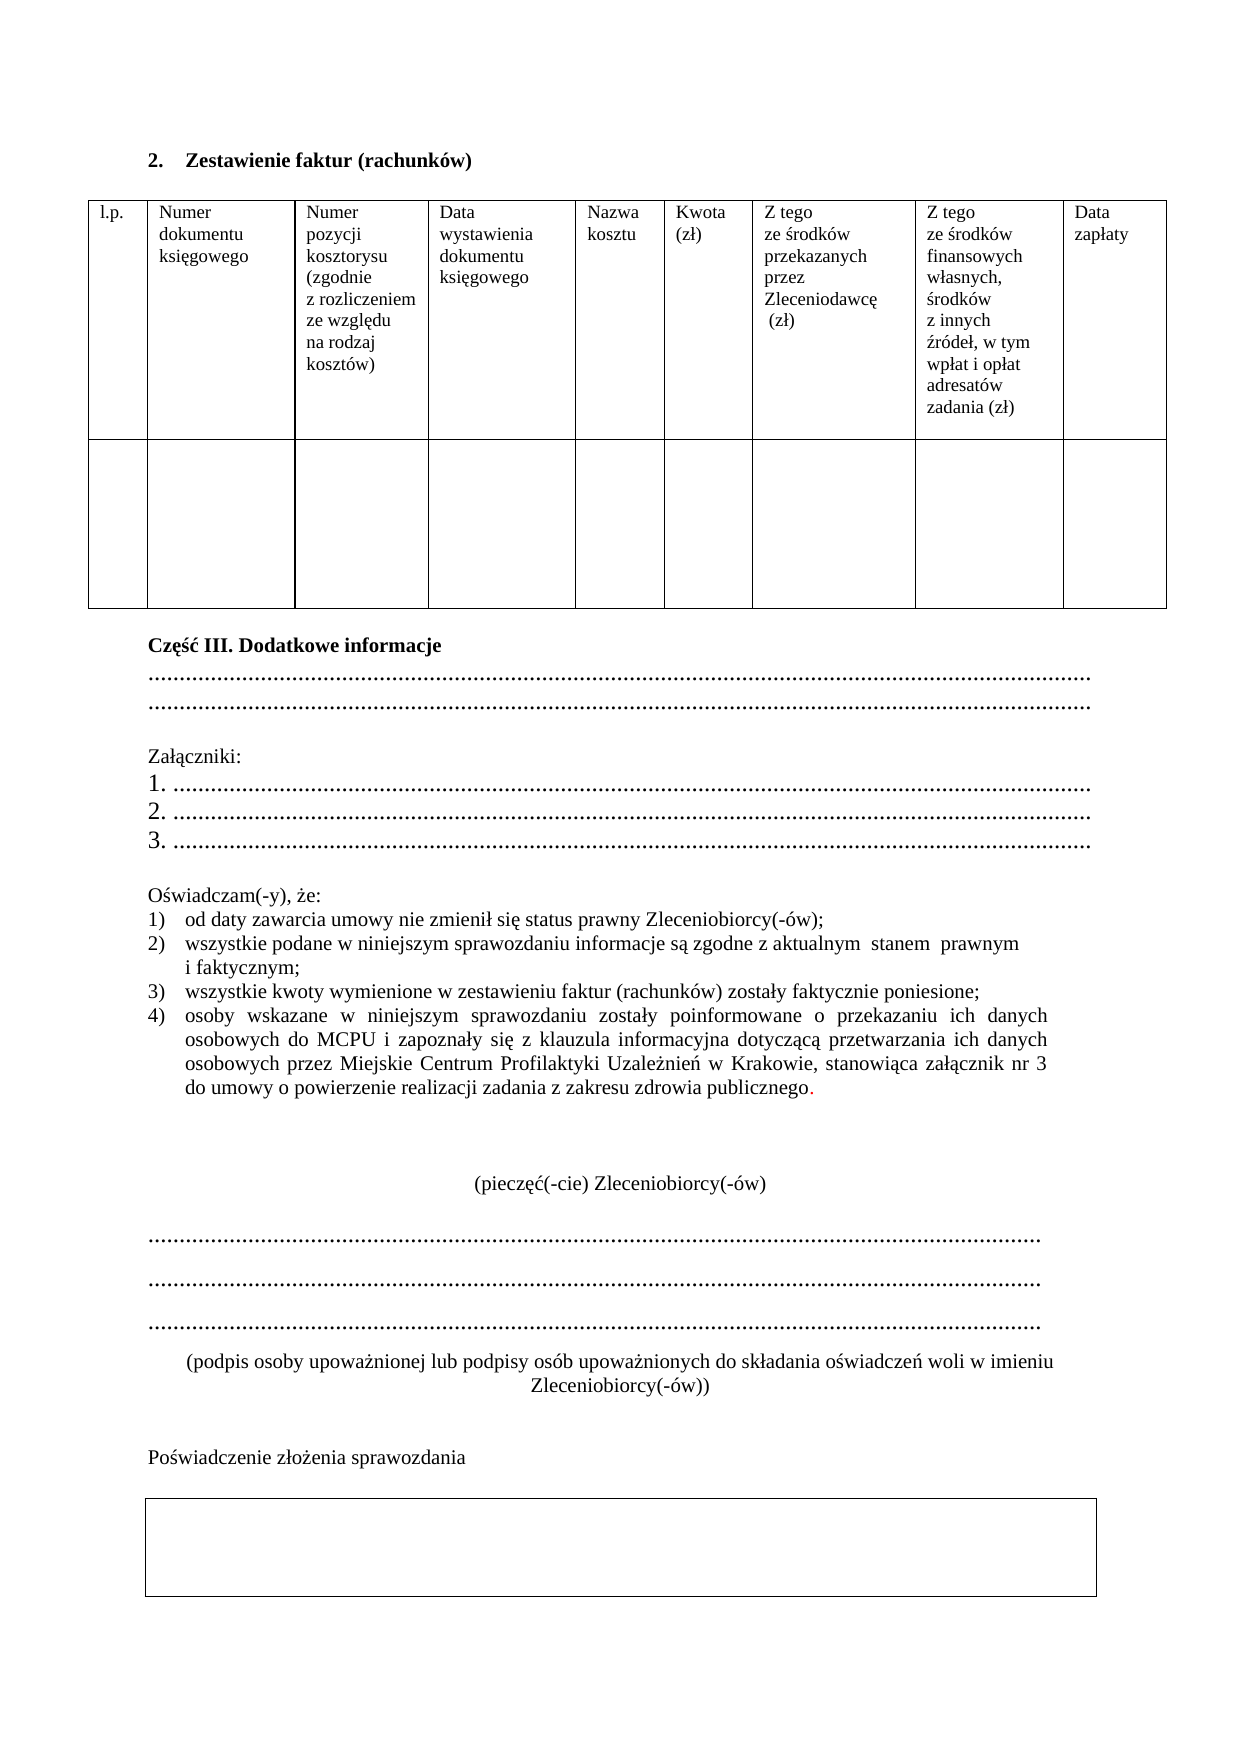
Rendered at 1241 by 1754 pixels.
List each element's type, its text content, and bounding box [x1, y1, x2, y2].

text Część III. Dodatkowe informacje [148, 633, 1093, 657]
table_cell [576, 440, 664, 608]
text ....................................................................................................................................................... [148, 686, 1093, 715]
text ....................................................................................................................................................... [148, 657, 1093, 686]
table_cell [296, 440, 428, 608]
table_header Kwota (zł) [665, 201, 752, 439]
text ............................................................................................................................................... [148, 1306, 1093, 1334]
table_header [146, 1499, 1096, 1596]
table_cell [665, 440, 752, 608]
text ............................................................................................................................................... [148, 1263, 1093, 1291]
table_header Numer dokumentu księgowego [148, 201, 294, 439]
table_header Z tego ze środków finansowych własnych, środków z innych źródeł, w tym wpłat i opłat adresatów zadania (zł) [916, 201, 1063, 439]
list wszystkie kwoty wymienione w zestawieniu faktur (rachunków) zostały faktycznie poniesione; [148, 979, 1093, 1003]
text ............................................................................................................................................... [148, 1219, 1093, 1248]
text 3. ................................................................................................................................................... [148, 825, 1093, 854]
text (podpis osoby upoważnionej lub podpisy osób upoważnionych do składania oświadczeń woli w imieniu Zleceniobiorcy(-ów)) [148, 1349, 1093, 1397]
table_header Numer pozycji kosztorysu (zgodnie z rozliczeniem ze względu na rodzaj kosztów) [296, 201, 428, 439]
list od daty zawarcia umowy nie zmienił się status prawny Zleceniobiorcy(-ów); [148, 907, 1093, 931]
list wszystkie podane w niniejszym sprawozdaniu informacje są zgodne z aktualnym stanem prawnym i faktycznym; [148, 931, 1093, 979]
list osoby wskazane w niniejszym sprawozdaniu zostały poinformowane o przekazaniu ich danych osobowych do MCPU i zapoznały się z klauzula informacyjna dotyczącą przetwarzania ich danych osobowych przez Miejskie Centrum Profilaktyki Uzależnień w Krakowie, stanowiąca załącznik nr 3 do umowy o powierzenie realizacji zadania z zakresu zdrowia publicznego. [148, 1003, 1048, 1099]
list Zestawienie faktur (rachunków) [148, 148, 1093, 172]
table_header Z tego ze środków przekazanych przez Zleceniodawcę (zł) [753, 201, 915, 439]
table_header Data zapłaty [1064, 201, 1166, 439]
table_header Nazwa kosztu [576, 201, 664, 439]
table_cell [753, 440, 915, 608]
table_header Data wystawienia dokumentu księgowego [429, 201, 575, 439]
table_header l.p. [89, 201, 147, 439]
text 1. ................................................................................................................................................... [148, 768, 1093, 796]
text 2. ................................................................................................................................................... [148, 796, 1093, 825]
table_cell [429, 440, 575, 608]
text Oświadczam(-y), że: [148, 883, 1093, 907]
table_cell [89, 440, 147, 608]
text Poświadczenie złożenia sprawozdania [148, 1445, 1093, 1469]
table_cell [916, 440, 1063, 608]
text (pieczęć(-cie) Zleceniobiorcy(-ów) [148, 1171, 1093, 1195]
table_cell [148, 440, 294, 608]
text Załączniki: [148, 743, 1093, 768]
table_cell [1064, 440, 1166, 608]
